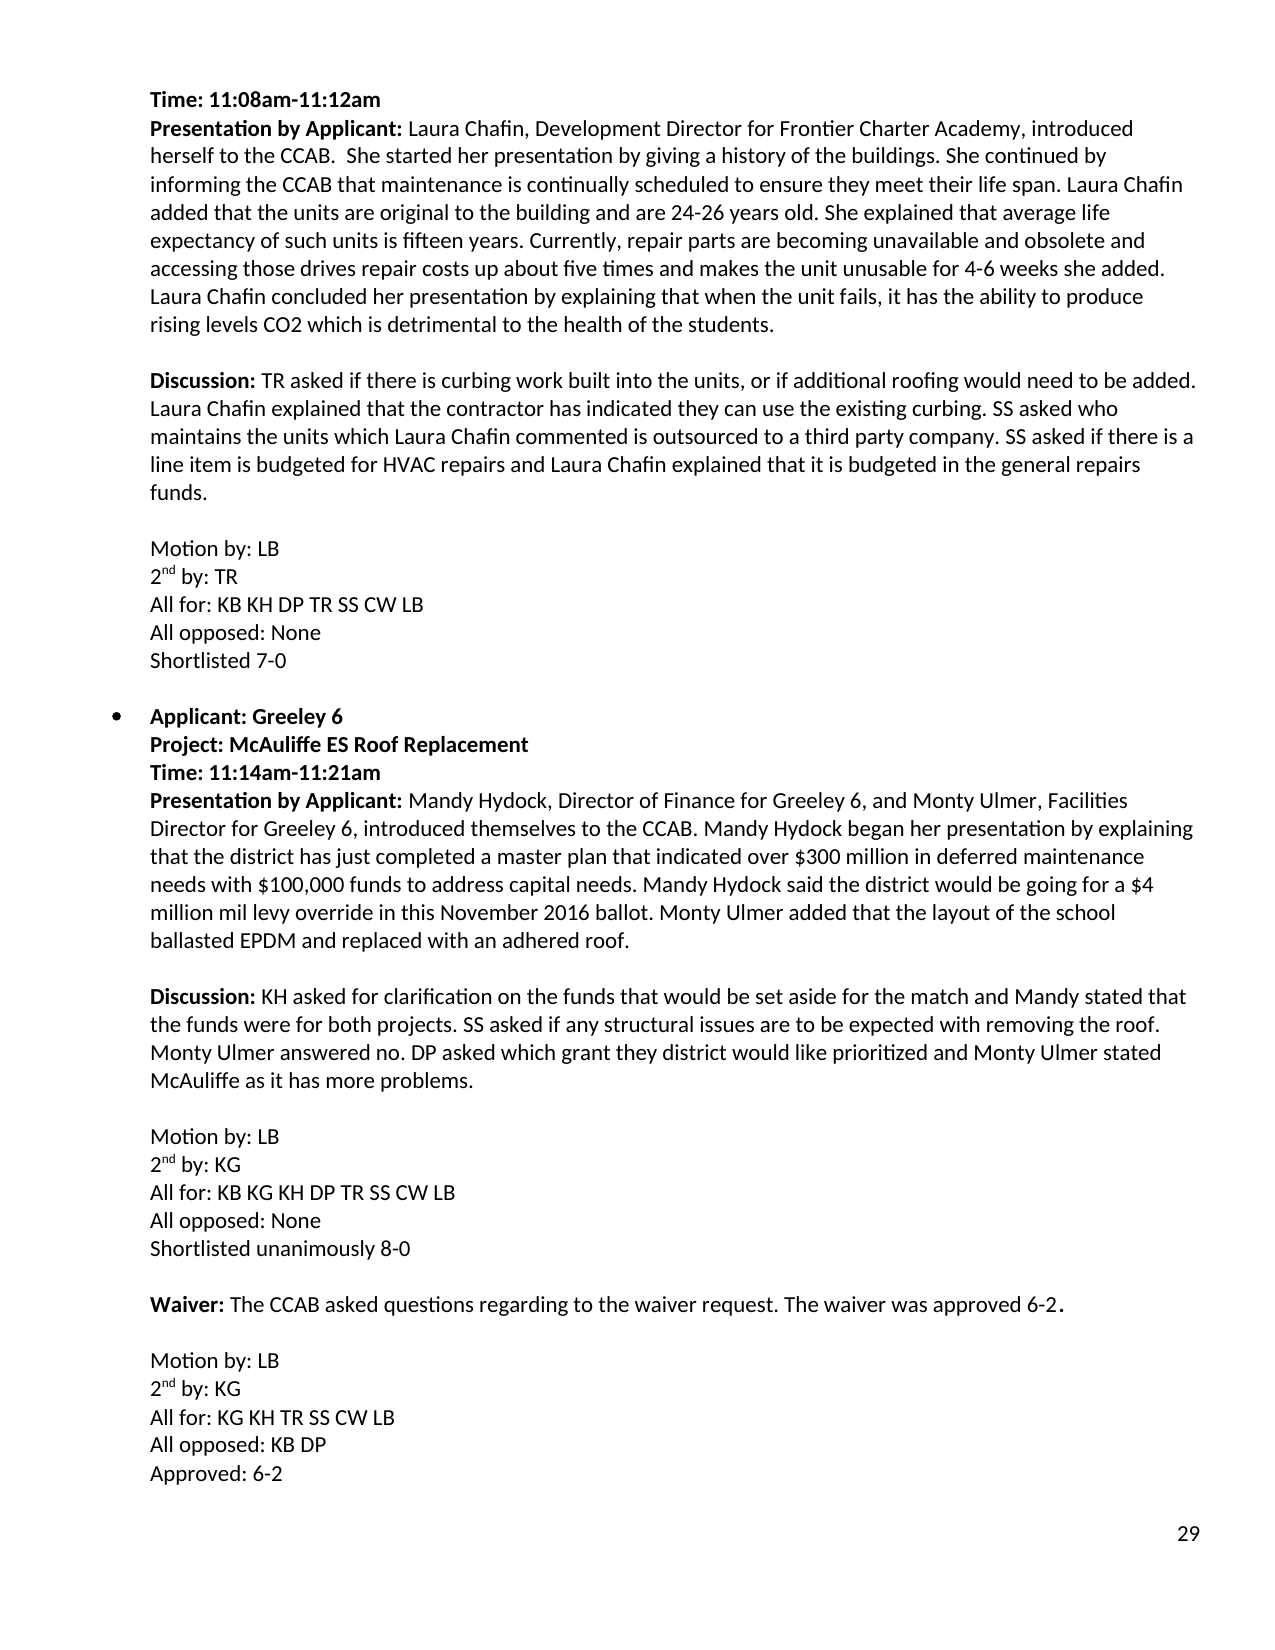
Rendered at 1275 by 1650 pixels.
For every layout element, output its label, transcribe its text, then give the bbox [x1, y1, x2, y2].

text 2nd by: KG [150, 1374, 1200, 1403]
text Presentation by Applicant: Laura Chafin, Development Director for Frontier Charter Academy, introduced herself to the CCAB. She started her presentation by giving a history of the buildings. She continued by informing the CCAB that maintenance is continually scheduled to ensure they meet their life span. Laura Chafin added that the units are original to the building and are 24-26 years old. She explained that average life expectancy of such units is fifteen years. Currently, repair parts are becoming unavailable and obsolete and accessing those drives repair costs up about five times and makes the unit unusable for 4-6 weeks she added. Laura Chafin concluded her presentation by explaining that when the unit fails, it has the ability to produce rising levels CO2 which is detrimental to the health of the students. [150, 114, 1200, 338]
text All for: KB KG KH DP TR SS CW LB [150, 1178, 1200, 1206]
text Approved: 6-2 [150, 1459, 1200, 1487]
text Project: McAuliffe ES Roof Replacement [150, 730, 1200, 758]
text 2nd by: KG [150, 1150, 1200, 1178]
text All opposed: None [150, 1206, 1200, 1234]
list Applicant: Greeley 6 [112, 702, 1200, 730]
text Time: 11:14am-11:21am [150, 758, 1200, 786]
text Motion by: LB [150, 1347, 1200, 1374]
text Presentation by Applicant: Mandy Hydock, Director of Finance for Greeley 6, and Monty Ulmer, Facilities Director for Greeley 6, introduced themselves to the CCAB. Mandy Hydock began her presentation by explaining that the district has just completed a master plan that indicated over $300 million in deferred maintenance needs with $100,000 funds to address capital needs. Mandy Hydock said the district would be going for a $4 million mil levy override in this November 2016 ballot. Monty Ulmer added that the layout of the school ballasted EPDM and replaced with an adhered roof. [150, 786, 1200, 954]
text Motion by: LB [150, 534, 1200, 562]
text All opposed: KB DP [150, 1431, 1200, 1459]
text Discussion: KH asked for clarification on the funds that would be set aside for the match and Mandy stated that the funds were for both projects. SS asked if any structural issues are to be expected with removing the roof. Monty Ulmer answered no. DP asked which grant they district would like prioritized and Monty Ulmer stated McAuliffe as it has more problems. [150, 982, 1200, 1094]
text All opposed: None [150, 618, 1200, 646]
text Shortlisted unanimously 8-0 [150, 1234, 1200, 1262]
text Shortlisted 7-0 [150, 646, 1200, 674]
text Motion by: LB [150, 1122, 1200, 1150]
text All for: KB KH DP TR SS CW LB [150, 590, 1200, 618]
text Time: 11:08am-11:12am [75, 86, 1200, 114]
text Waiver: The CCAB asked questions regarding to the waiver request. The waiver was approved 6-2. [150, 1291, 1200, 1318]
text All for: KG KH TR SS CW LB [150, 1403, 1200, 1431]
text 2nd by: TR [150, 562, 1200, 590]
text Discussion: TR asked if there is curbing work built into the units, or if additional roofing would need to be added. Laura Chafin explained that the contractor has indicated they can use the existing curbing. SS asked who maintains the units which Laura Chafin commented is outsourced to a third party company. SS asked if there is a line item is budgeted for HVAC repairs and Laura Chafin explained that it is budgeted in the general repairs funds. [150, 366, 1200, 506]
